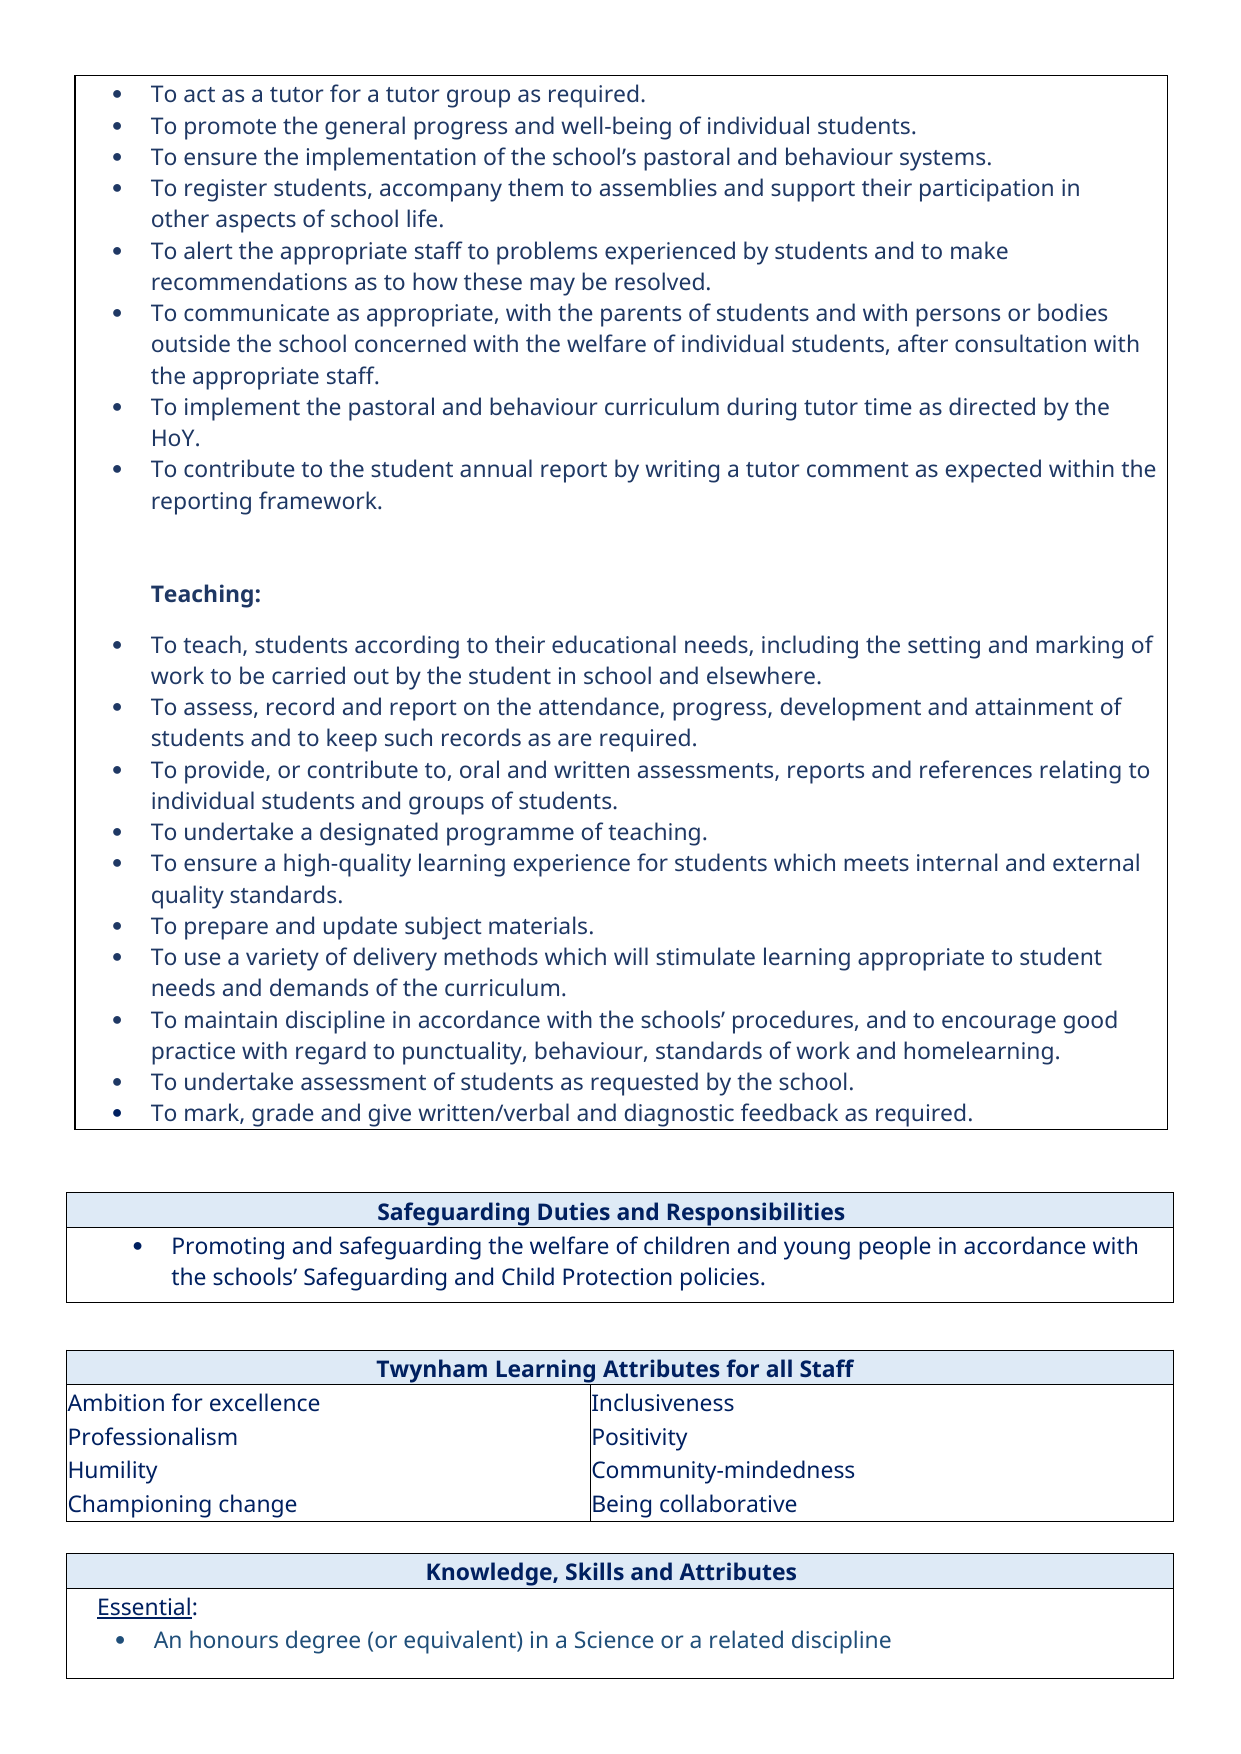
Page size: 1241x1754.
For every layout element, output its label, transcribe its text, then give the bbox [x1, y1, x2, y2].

table_header Knowledge, Skills and Attributes [67, 1554, 1173, 1588]
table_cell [67, 1589, 1173, 1678]
table_cell Ambition for excellence Professionalism Humility Championing change [67, 1385, 590, 1521]
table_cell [76, 76, 1167, 1129]
table_cell Inclusiveness Positivity Community-mindedness Being collaborative [591, 1385, 1173, 1521]
table_header Safeguarding Duties and Responsibilities [67, 1193, 1173, 1227]
table_cell Promoting and safeguarding the welfare of children and young people in accordance with the schools’ Safeguarding and Child Protection policies. [67, 1228, 1173, 1302]
table_header Twynham Learning Attributes for all Staff [67, 1351, 1173, 1384]
